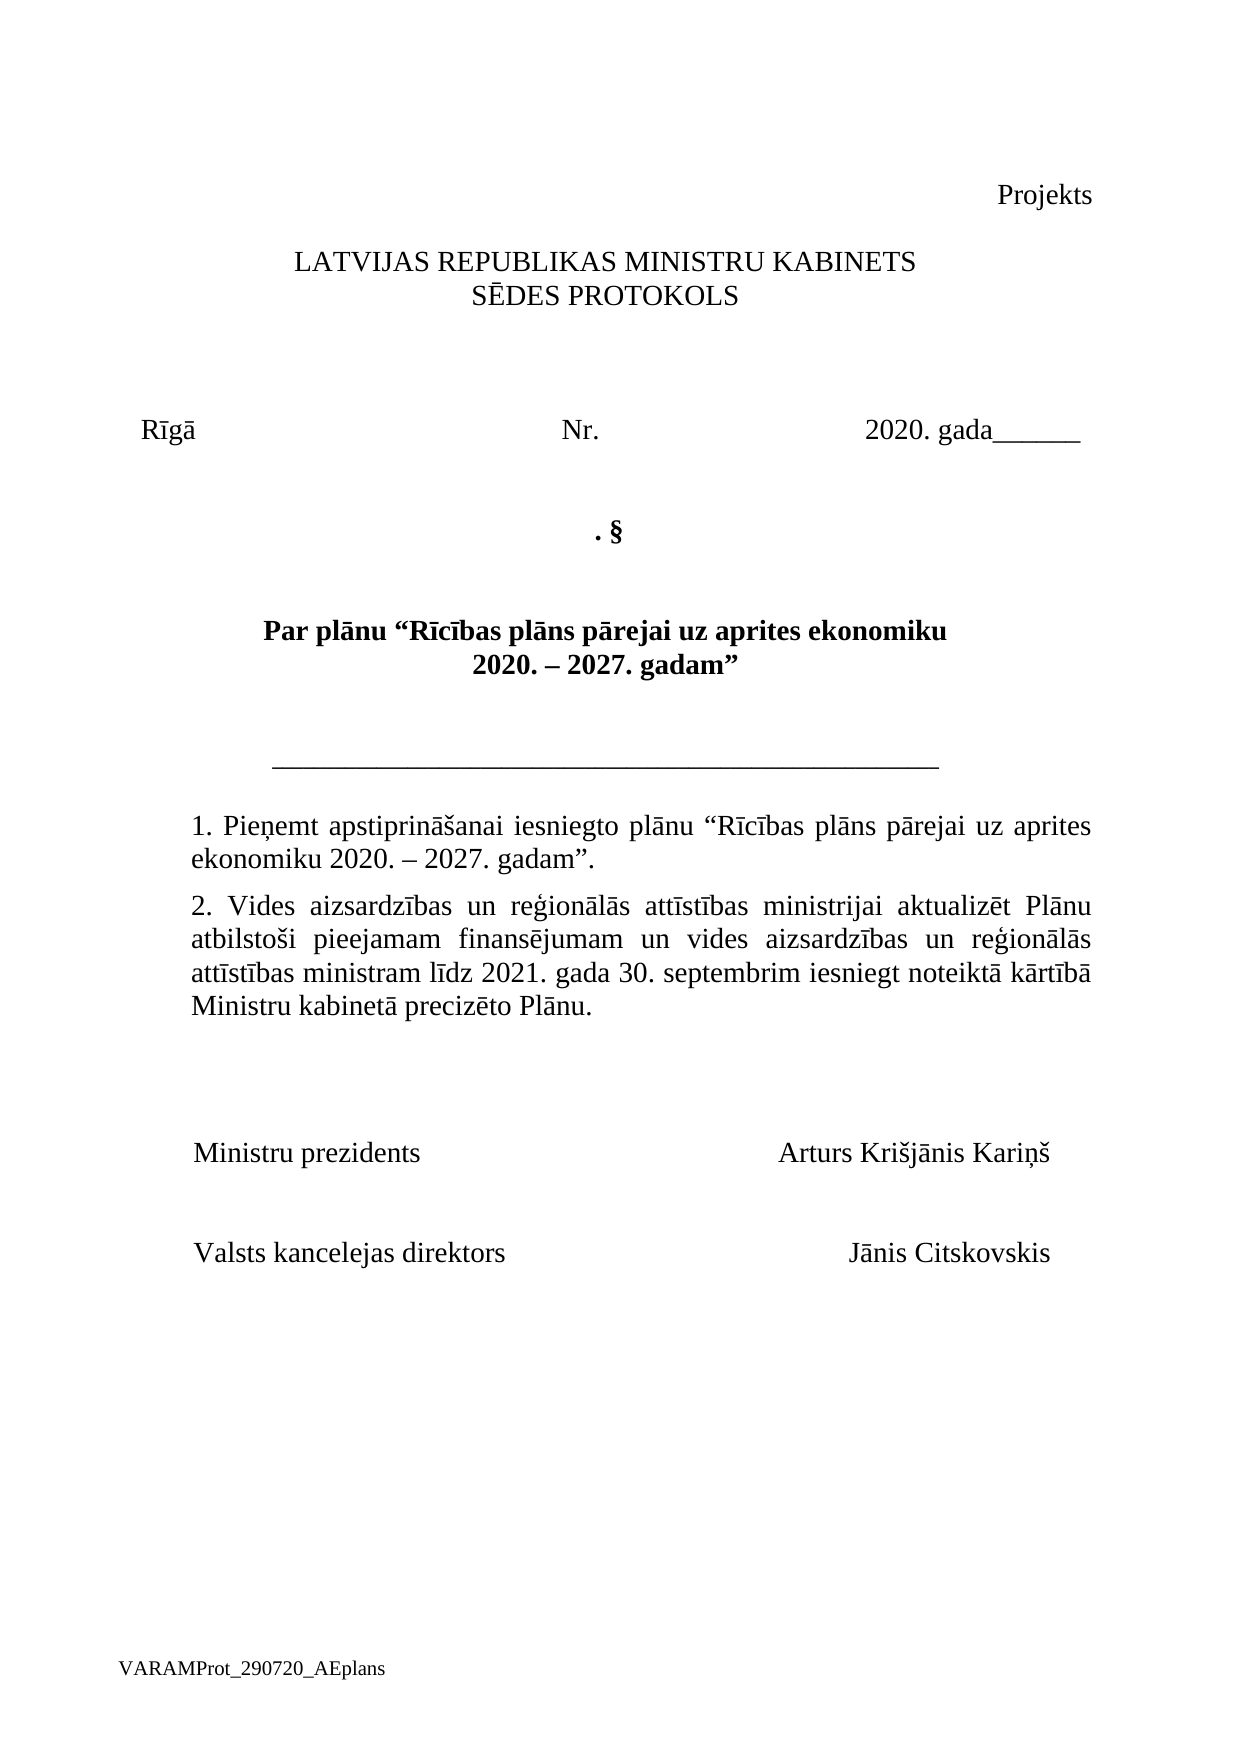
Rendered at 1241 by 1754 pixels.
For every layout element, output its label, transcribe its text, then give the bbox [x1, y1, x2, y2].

table_header Rīgā [129, 412, 550, 446]
table_header Nr. [550, 412, 644, 446]
text . § [118, 513, 1092, 546]
text LATVIJAS REPUBLIKAS MINISTRU KABINETS [118, 244, 1092, 278]
text Par plānu “Rīcības plāns pārejai uz aprites ekonomiku [118, 613, 1092, 647]
text 2. Vides aizsardzības un reģionālās attīstības ministrijai aktualizēt Plānu atbilstoši pieejamam finansējumam un vides aizsardzības un reģionālās attīstības ministram līdz 2021. gada 30. septembrim iesniegt noteiktā kārtībā Ministru kabinetā precizēto Plānu. [191, 888, 1092, 1022]
text SĒDES [118, 278, 1092, 311]
table_header 2020. gada______ [644, 412, 1091, 446]
text 2020. – 2027. gadam” [118, 647, 1092, 680]
text ________________________________________________________________ [118, 747, 1092, 771]
text Valsts kancelejas direktors Jānis Citskovskis [118, 1236, 1092, 1269]
text 1. Pieņemt apstiprināšanai iesniegto plānu “Rīcības plāns pārejai uz aprites ekonomiku 2020. – 2027. gadam”. [191, 808, 1092, 875]
text Projekts [793, 177, 1092, 211]
text Ministru prezidents Arturs Krišjānis Kariņš [118, 1135, 1092, 1168]
